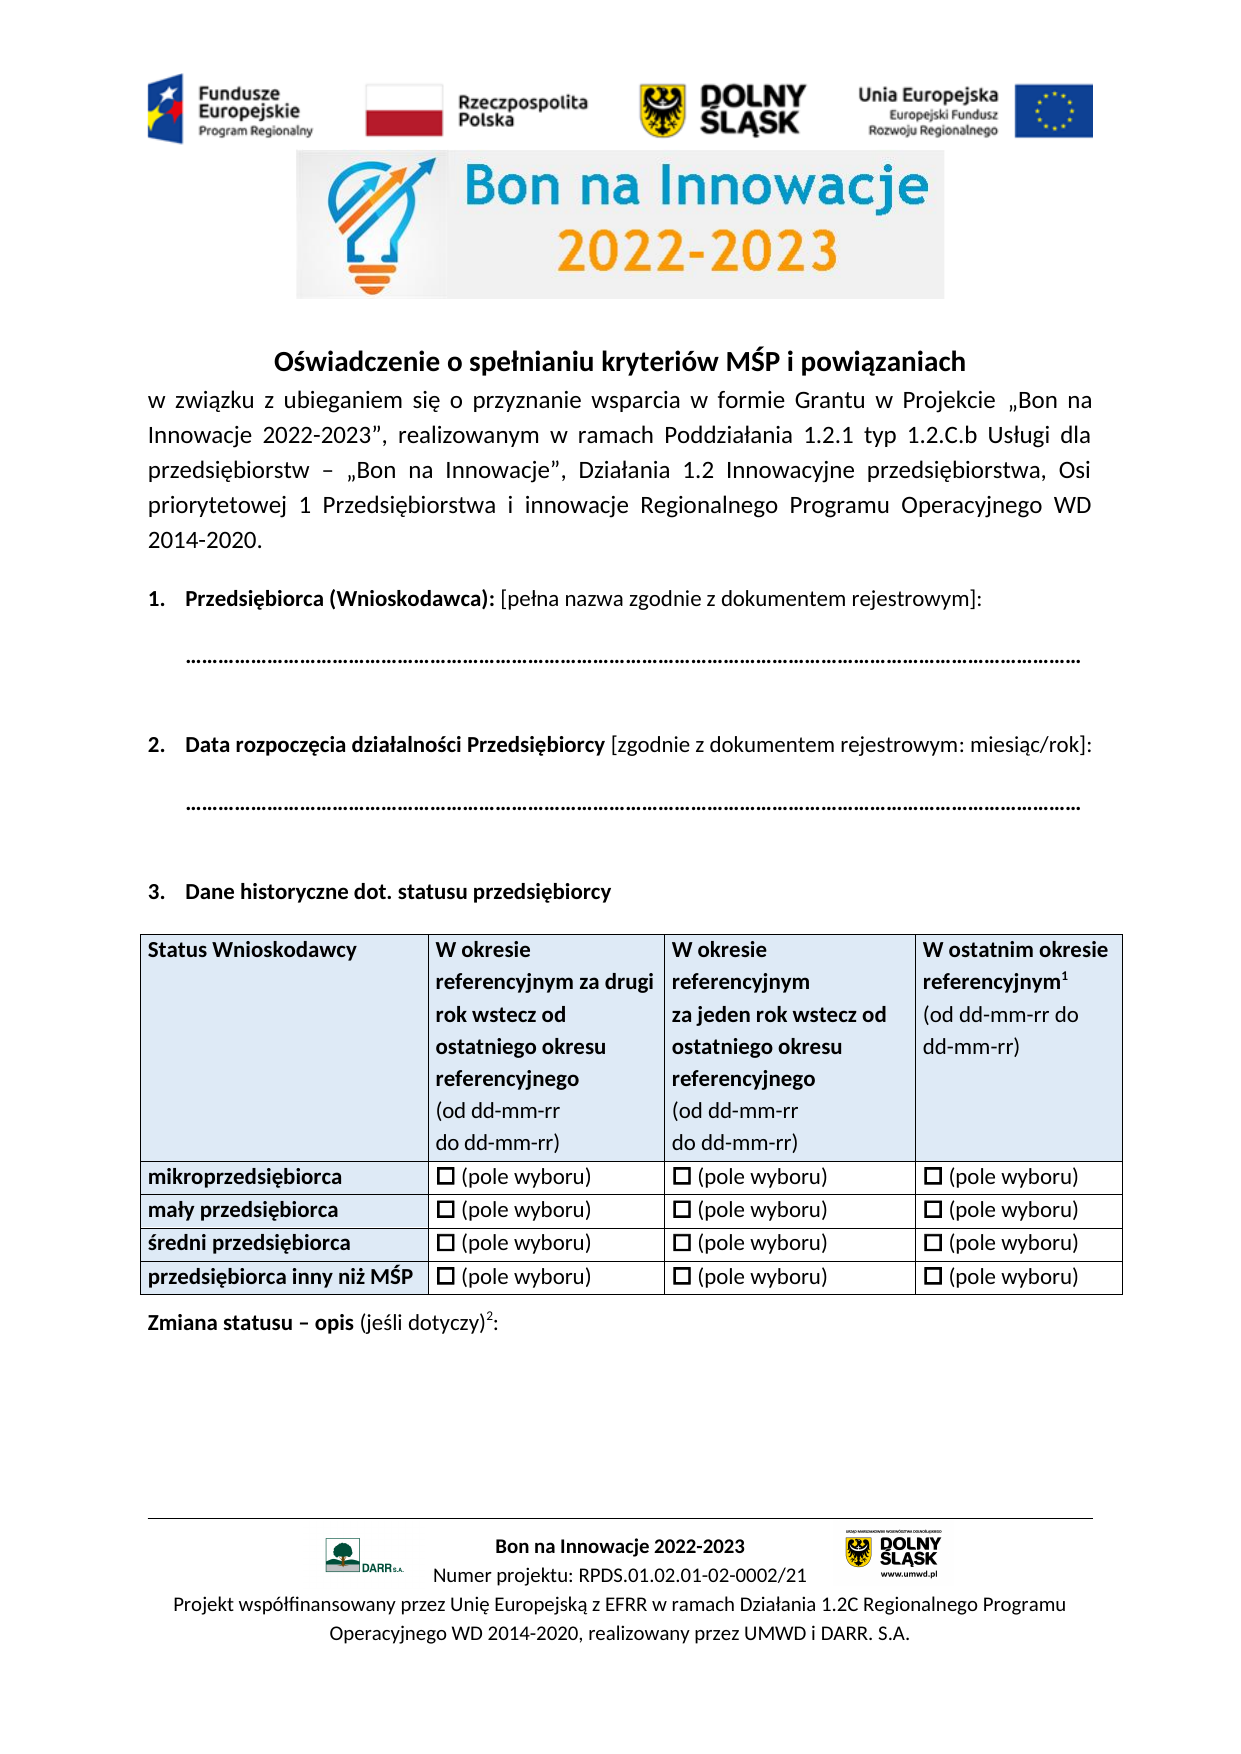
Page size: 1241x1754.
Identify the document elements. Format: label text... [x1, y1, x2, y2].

picture [832, 1520, 955, 1586]
text Zmiana statusu – opis (jeśli dotyczy): [148, 1308, 1093, 1336]
picture [303, 1521, 426, 1589]
table_cell (pole wyboru) [916, 1229, 1122, 1261]
table_cell (pole wyboru) [429, 1262, 664, 1294]
table_cell (pole wyboru) [916, 1162, 1122, 1194]
table_cell przedsiębiorca inny niż MŚP [141, 1262, 428, 1294]
table_header W okresie referencyjnym za drugi rok wstecz od ostatniego okresu referencyjnego (od dd-mm-rr do dd-mm-rr) [429, 935, 664, 1161]
picture [296, 149, 945, 299]
table_header W ostatnim okresie referencyjnym (od dd-mm-rr do dd-mm-rr) [916, 935, 1122, 1161]
table_cell (pole wyboru) [665, 1262, 915, 1294]
table_cell (pole wyboru) [916, 1195, 1122, 1227]
table_cell (pole wyboru) [429, 1162, 664, 1194]
table_cell (pole wyboru) [665, 1229, 915, 1261]
table_cell (pole wyboru) [429, 1229, 664, 1261]
table_cell (pole wyboru) [665, 1195, 915, 1227]
table_cell (pole wyboru) [916, 1262, 1122, 1294]
table_header Status Wnioskodawcy [141, 935, 428, 1161]
text w związku z ubieganiem się o przyznanie wsparcia w formie Grantu w Projekcie „Bon na Innowacje 2022-2023”, realizowanym w ramach Poddziałania 1.2.1 typ 1.2.C.b Usługi dla przedsiębiorstw – „Bon na Innowacje”, Działania 1.2 Innowacyjne przedsiębiorstwa, Osi priorytetowej 1 Przedsiębiorstwa i innowacje Regionalnego Programu Operacyjnego WD 2014-2020. [148, 384, 1093, 554]
table_cell (pole wyboru) [665, 1162, 915, 1194]
table_cell (pole wyboru) [429, 1195, 664, 1227]
text ………………………………………………………………………………………………………………………………………………… [185, 641, 1093, 669]
list Data rozpoczęcia działalności Przedsiębiorcy [zgodnie z dokumentem rejestrowym: miesiąc/rok]: [148, 731, 1093, 758]
table_cell mikroprzedsiębiorca [141, 1162, 428, 1194]
subtitle Oświadczenie o spełnianiu kryteriów MŚP i powiązaniach [148, 343, 1093, 379]
table_cell średni przedsiębiorca [141, 1229, 428, 1261]
list Przedsiębiorca (Wnioskodawca): [pełna nazwa zgodnie z dokumentem rejestrowym]: [148, 584, 1093, 612]
table_header W okresie referencyjnym za jeden rok wstecz od ostatniego okresu referencyjnego (od dd-mm-rr do dd-mm-rr) [665, 935, 915, 1161]
list Dane historyczne dot. statusu przedsiębiorcy [148, 877, 1093, 905]
picture [147, 73, 1093, 146]
table_cell mały przedsiębiorca [141, 1195, 428, 1227]
text ………………………………………………………………………………………………………………………………………………… [185, 788, 1093, 816]
